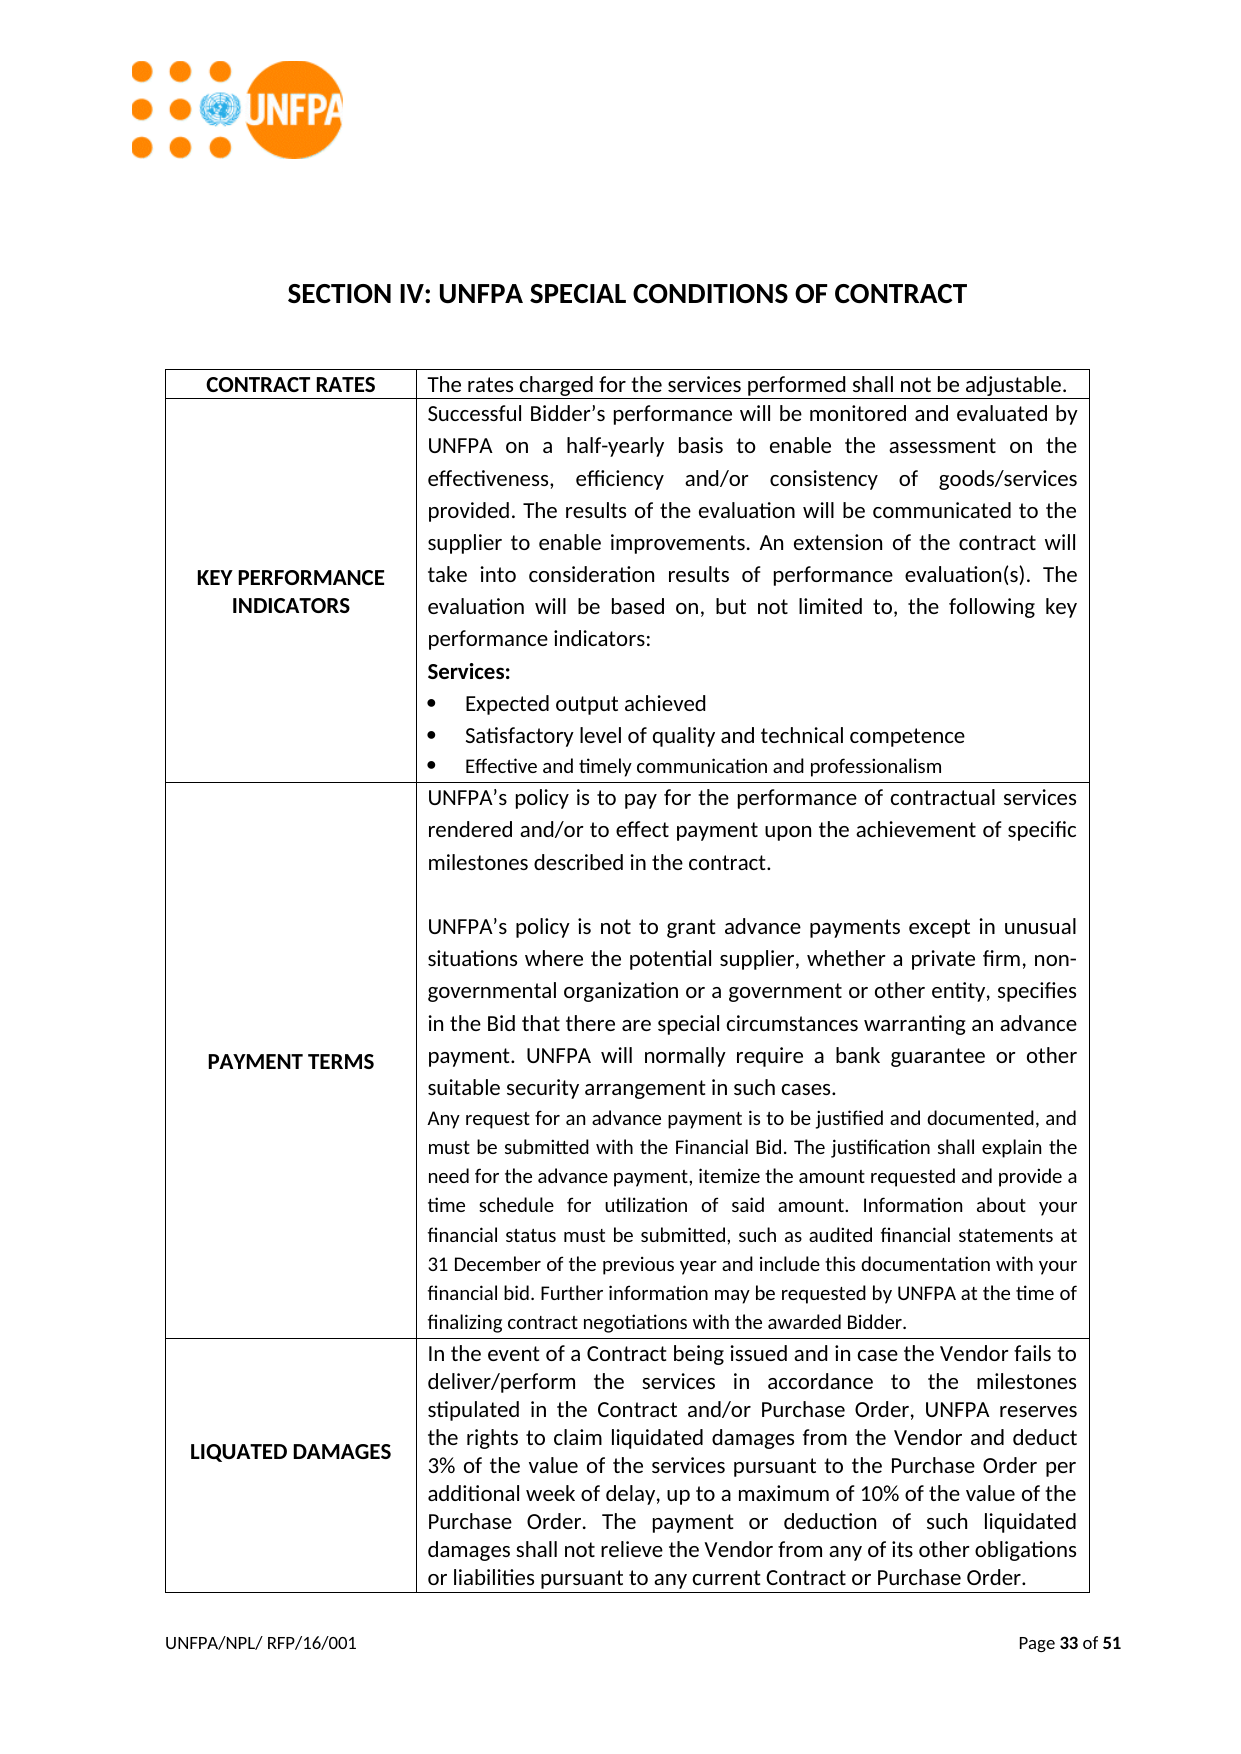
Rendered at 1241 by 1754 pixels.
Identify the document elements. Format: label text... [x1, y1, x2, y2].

subtitle Section IV: UNFPA Special Conditions of Contract [165, 275, 1090, 311]
table_header The rates charged for the services performed shall not be adjustable. [417, 370, 1089, 398]
table_cell In the event of a Contract being issued and in case the Vendor fails to deliver/perform the services in accordance to the milestones stipulated in the Contract and/or Purchase Order, UNFPA reserves the rights to claim liquidated damages from the Vendor and deduct 3% of the value of the services pursuant to the Purchase Order per additional week of delay, up to a maximum of 10% of the value of the Purchase Order. The payment or deduction of such liquidated damages shall not relieve the Vendor from any of its other obligations or liabilities pursuant to any current Contract or Purchase Order. [417, 1339, 1089, 1592]
table_header CONTRACT RATES [166, 370, 416, 398]
table_cell UNFPA’s policy is to pay for the performance of contractual services rendered and/or to effect payment upon the achievement of specific milestones described in the contract. UNFPA’s policy is not to grant advance payments except in unusual situations where the potential supplier, whether a private firm, non-governmental organization or a government or other entity, specifies in the Bid that there are special circumstances warranting an advance payment. UNFPA will normally require a bank guarantee or other suitable security arrangement in such cases. Any request for an advance payment is to be justified and documented, and must be submitted with the Financial Bid. The justification shall explain the need for the advance payment, itemize the amount requested and provide a time schedule for utilization of said amount. Information about your financial status must be submitted, such as audited financial statements at 31 December of the previous year and include this documentation with your financial bid. Further information may be requested by UNFPA at the time of finalizing contract negotiations with the awarded Bidder. [417, 783, 1089, 1338]
table_cell KEY PERFORMANCE INDICATORS [166, 399, 416, 782]
table_cell LIQUATED DAMAGES [166, 1339, 416, 1592]
picture [132, 61, 343, 159]
table_cell PAYMENT TERMS [166, 783, 416, 1338]
table_cell Successful Bidder’s performance will be monitored and evaluated by UNFPA on a half-yearly basis to enable the assessment on the effectiveness, efficiency and/or consistency of goods/services provided. The results of the evaluation will be communicated to the supplier to enable improvements. An extension of the contract will take into consideration results of performance evaluation(s). The evaluation will be based on, but not limited to, the following key performance indicators: Services: Expected output achieved Satisfactory level of quality and technical competence Effective and timely communication and professionalism [417, 399, 1089, 782]
